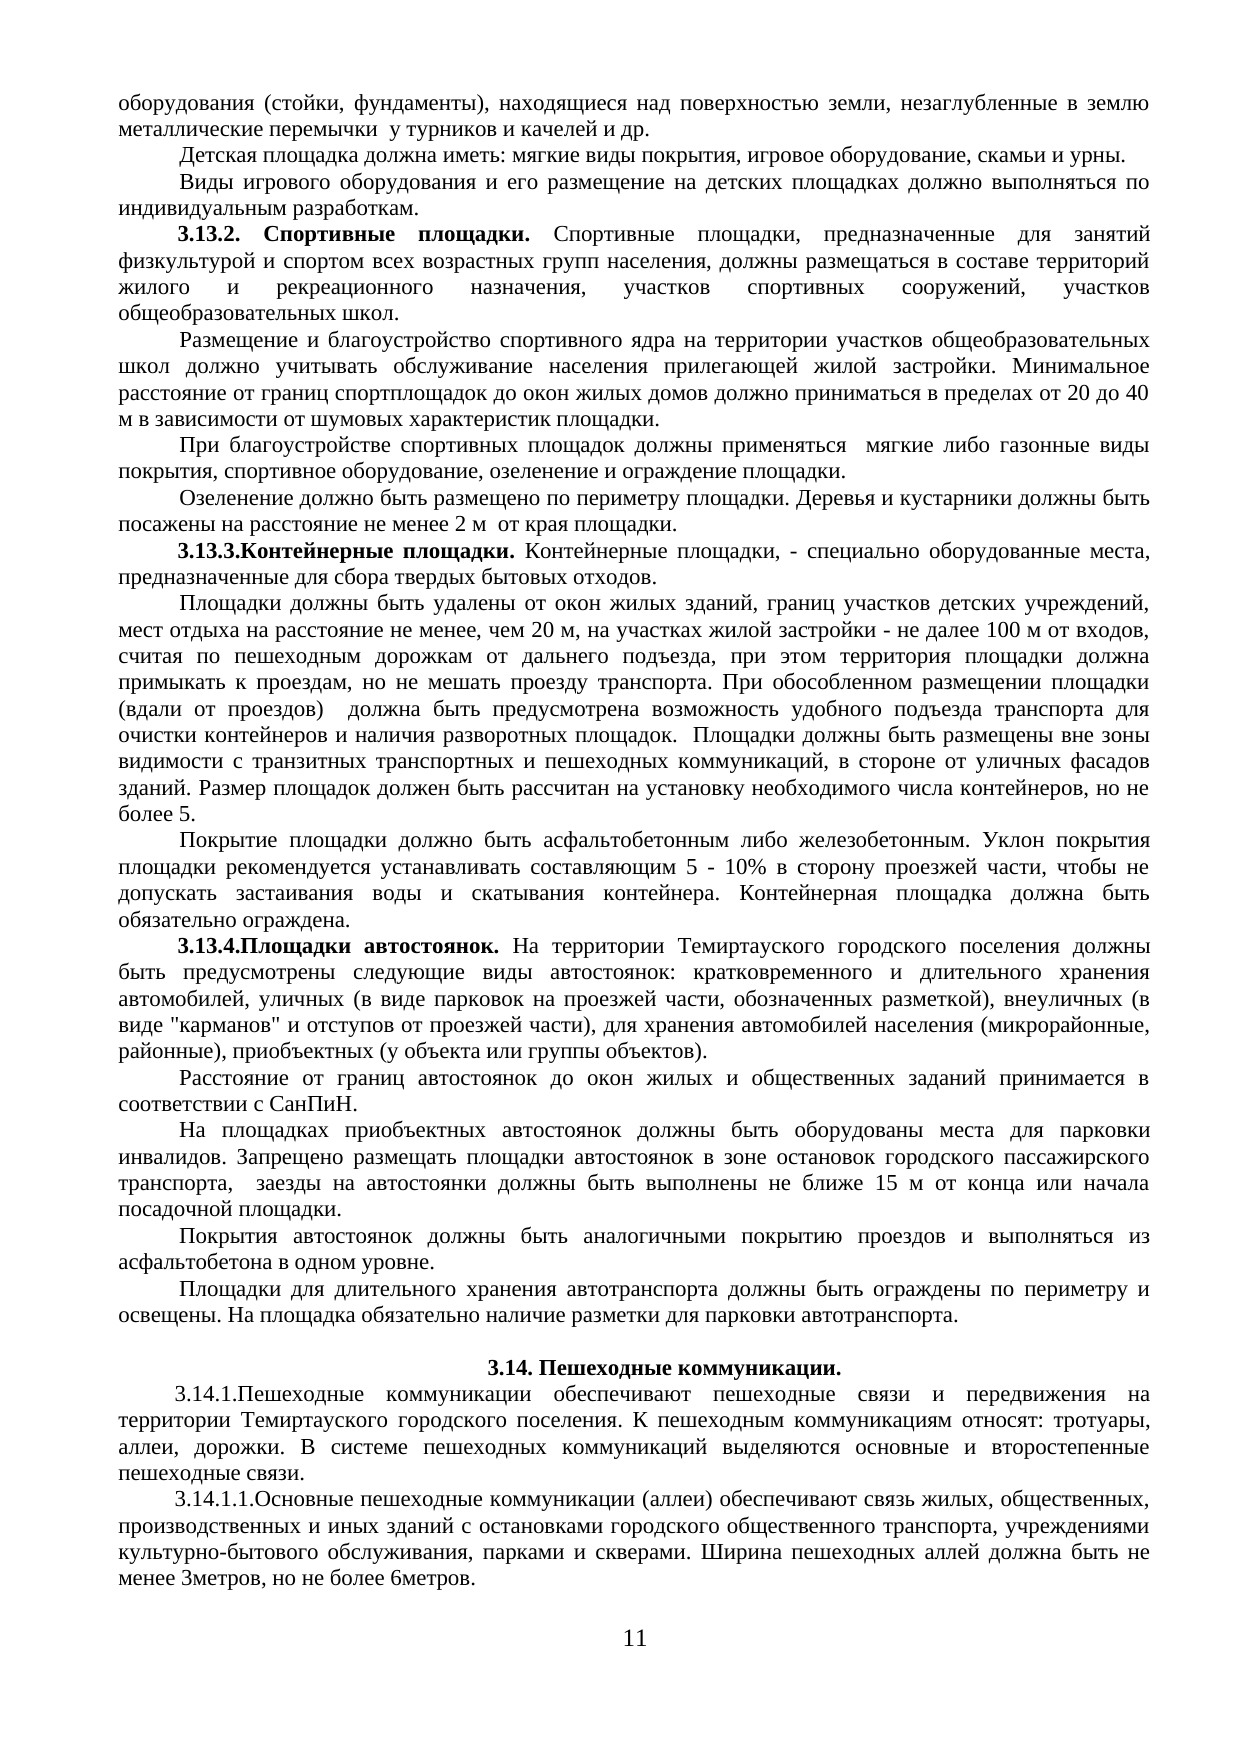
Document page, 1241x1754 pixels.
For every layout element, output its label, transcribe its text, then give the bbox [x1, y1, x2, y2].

text Покрытие площадки должно быть асфальтобетонным либо железобетонным. Уклон покрытия площадки рекомендуется устанавливать составляющим 5 - 10% в сторону проезжей части, чтобы не допускать застаивания воды и скатывания контейнера. Контейнерная площадка должна быть обязательно ограждена. [118, 827, 1152, 932]
text Озеленение должно быть размещено по периметру площадки. Деревья и кустарники должны быть посажены на расстояние не менее 2 м от края площадки. [118, 484, 1152, 537]
text При благоустройстве спортивных площадок должны применяться мягкие либо газонные виды покрытия, спортивное оборудование, озеленение и ограждение площадки. [118, 431, 1152, 484]
text 3.13.4.Площадки автостоянок. На территории Темиртауского городского поселения должны быть предусмотрены следующие виды автостоянок: кратковременного и длительного хранения автомобилей, уличных (в виде парковок на проезжей части, обозначенных разметкой), внеуличных (в виде "карманов" и отступов от проезжей части), для хранения автомобилей населения (микрорайонные, районные), приобъектных (у объекта или группы объектов). [118, 932, 1152, 1064]
text Площадки должны быть удалены от окон жилых зданий, границ участков детских учреждений, мест отдыха на расстояние не менее, чем 20 м, на участках жилой застройки - не далее 100 м от входов, считая по пешеходным дорожкам от дальнего подъезда, при этом территория площадки должна примыкать к проездам, но не мешать проезду транспорта. При обособленном размещении площадки (вдали от проездов) должна быть предусмотрена возможность удобного подъезда транспорта для очистки контейнеров и наличия разворотных площадок. Площадки должны быть размещены вне зоны видимости с транзитных транспортных и пешеходных коммуникаций, в стороне от уличных фасадов зданий. Размер площадок должен быть рассчитан на установку необходимого числа контейнеров, но не более 5. [118, 589, 1152, 827]
text Размещение и благоустройство спортивного ядра на территории участков общеобразовательных школ должно учитывать обслуживание населения прилегающей жилой застройки. Минимальное расстояние от границ спортплощадок до окон жилых домов должно приниматься в пределах от 20 до 40 м в зависимости от шумовых характеристик площадки. [118, 326, 1152, 431]
text На площадках приобъектных автостоянок должны быть оборудованы места для парковки инвалидов. Запрещено размещать площадки автостоянок в зоне остановок городского пассажирского транспорта, заезды на автостоянки должны быть выполнены не ближе 15 м от конца или начала посадочной площадки. [118, 1116, 1152, 1222]
text Площадки для длительного хранения автотранспорта должны быть ограждены по периметру и освещены. На площадка обязательно наличие разметки для парковки автотранспорта. [118, 1274, 1152, 1327]
text Детская площадка должна иметь: мягкие виды покрытия, игровое оборудование, скамьи и урны. [118, 141, 1152, 168]
text 3.14.1.Пешеходные коммуникации обеспечивают пешеходные связи и передвижения на территории Темиртауского городского поселения. К пешеходным коммуникациям относят: тротуары, аллеи, дорожки. В системе пешеходных коммуникаций выделяются основные и второстепенные пешеходные связи. [118, 1380, 1152, 1485]
text Виды игрового оборудования и его размещение на детских площадках должно выполняться по индивидуальным разработкам. [118, 168, 1152, 220]
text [118, 89, 1152, 141]
text 3.13.2. Спортивные площадки. Спортивные площадки, предназначенные для занятий физкультурой и спортом всех возрастных групп населения, должны размещаться в составе территорий жилого и рекреационного назначения, участков спортивных сооружений, участков общеобразовательных школ. [118, 220, 1152, 326]
text Расстояние от границ автостоянок до окон жилых и общественных заданий принимается в соответствии с СанПиН. [118, 1064, 1152, 1116]
text 3.14.1.1.Основные пешеходные коммуникации (аллеи) обеспечивают связь жилых, общественных, производственных и иных зданий с остановками городского общественного транспорта, учреждениями культурно-бытового обслуживания, парками и скверами. Ширина пешеходных аллей должна быть не менее 3метров, но не более 6метров. [118, 1485, 1152, 1591]
text Покрытия автостоянок должны быть аналогичными покрытию проездов и выполняться из асфальтобетона в одном уровне. [118, 1222, 1152, 1274]
text 3.14. Пешеходные коммуникации. [118, 1354, 1152, 1380]
text 3.13.3.Контейнерные площадки. Контейнерные площадки, - специально оборудованные места, предназначенные для сбора твердых бытовых отходов. [118, 537, 1152, 589]
